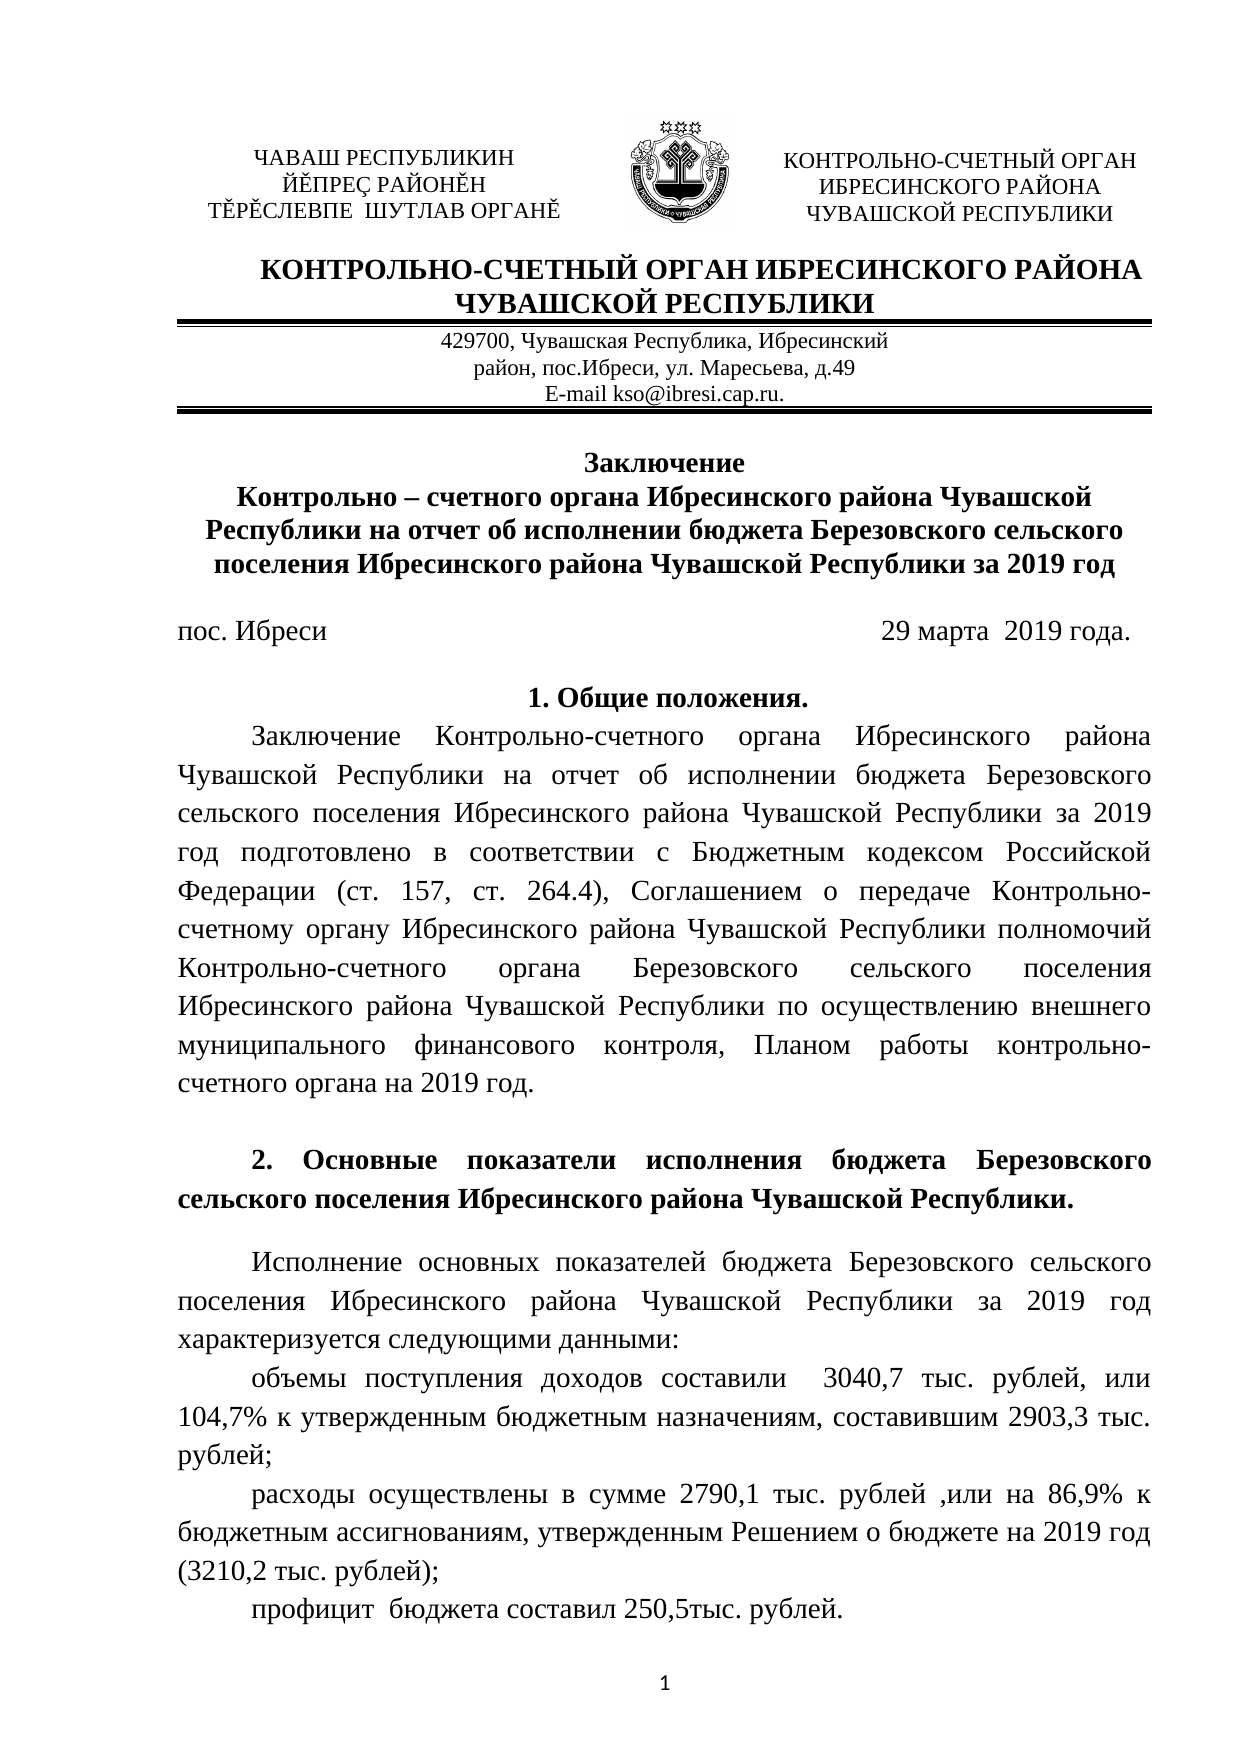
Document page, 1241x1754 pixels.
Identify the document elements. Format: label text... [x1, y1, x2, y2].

table_header КОНТРОЛЬНО-СЧЕТНЫЙ ОРГАН ИБРЕСИНСКОГО РАЙОНА ЧУВАШСКОЙ РЕСПУБЛИКИ [768, 118, 1152, 252]
text Заключение Контрольно-счетного органа Ибресинского района Чувашской Республики на отчет об исполнении бюджета Березовского сельского поселения Ибресинского района Чувашской Республики за 2019 год подготовлено в соответствии с Бюджетным кодексом Российской Федерации (ст. 157, ст. 264.4), Соглашением о передаче Контрольно-счетному органу Ибресинского района Чувашской Республики полномочий Контрольно-счетного органа Березовского сельского поселения Ибресинского района Чувашской Республики по осуществлению внешнего муниципального финансового контроля, Планом работы контрольно-счетного органа на 2019 год. [177, 718, 1152, 1099]
text пос. Ибреси 29 марта 2019 года. [177, 613, 1152, 646]
table_cell 429700, Чувашская Республика, Ибресинский район, пос.Ибреси, ул. Маресьева, д.49 E-mail kso@ibresi.cap.ru. [177, 327, 1152, 406]
text 2. Основные показатели исполнения бюджета Березовского сельского поселения Ибресинского района Чувашской Республики. [177, 1142, 1152, 1214]
text 1. Общие положения. [177, 680, 1152, 713]
text расходы осуществлены в сумме 2790,1 тыс. рублей ,или на 86,9% к бюджетным ассигнованиям, утвержденным Решением о бюджете на 2019 год (3210,2 тыс. рублей); [177, 1476, 1152, 1586]
table_header [591, 118, 768, 252]
text профицит бюджета составил 250,5тыс. рублей. [177, 1591, 1152, 1625]
text Контрольно – счетного органа Ибресинского района Чувашской Республики на отчет об исполнении бюджета Березовского сельского поселения Ибресинского района Чувашской Республики за 2019 год [177, 479, 1152, 579]
table_cell КОНТРОЛЬНО-СЧЕТНЫЙ ОРГАН ИБРЕСИНСКОГО РАЙОНА ЧУВАШСКОЙ РЕСПУБЛИКИ [177, 252, 1152, 319]
table_header ЧАВАШ РЕСПУБЛИКИН ЙĚПРЕÇ РАЙОНĚН ТĚРĚСЛЕВПЕ ШУТЛАВ ОРГАНĚ [177, 118, 591, 252]
text объемы поступления доходов составили 3040,7 тыс. рублей, или 104,7% к утвержденным бюджетным назначениям, составившим 2903,3 тыс. рублей; [177, 1360, 1152, 1471]
text Заключение [177, 445, 1152, 479]
text Исполнение основных показателей бюджета Березовского сельского поселения Ибресинского района Чувашской Республики за 2019 год характеризуется следующими данными: [177, 1244, 1152, 1355]
